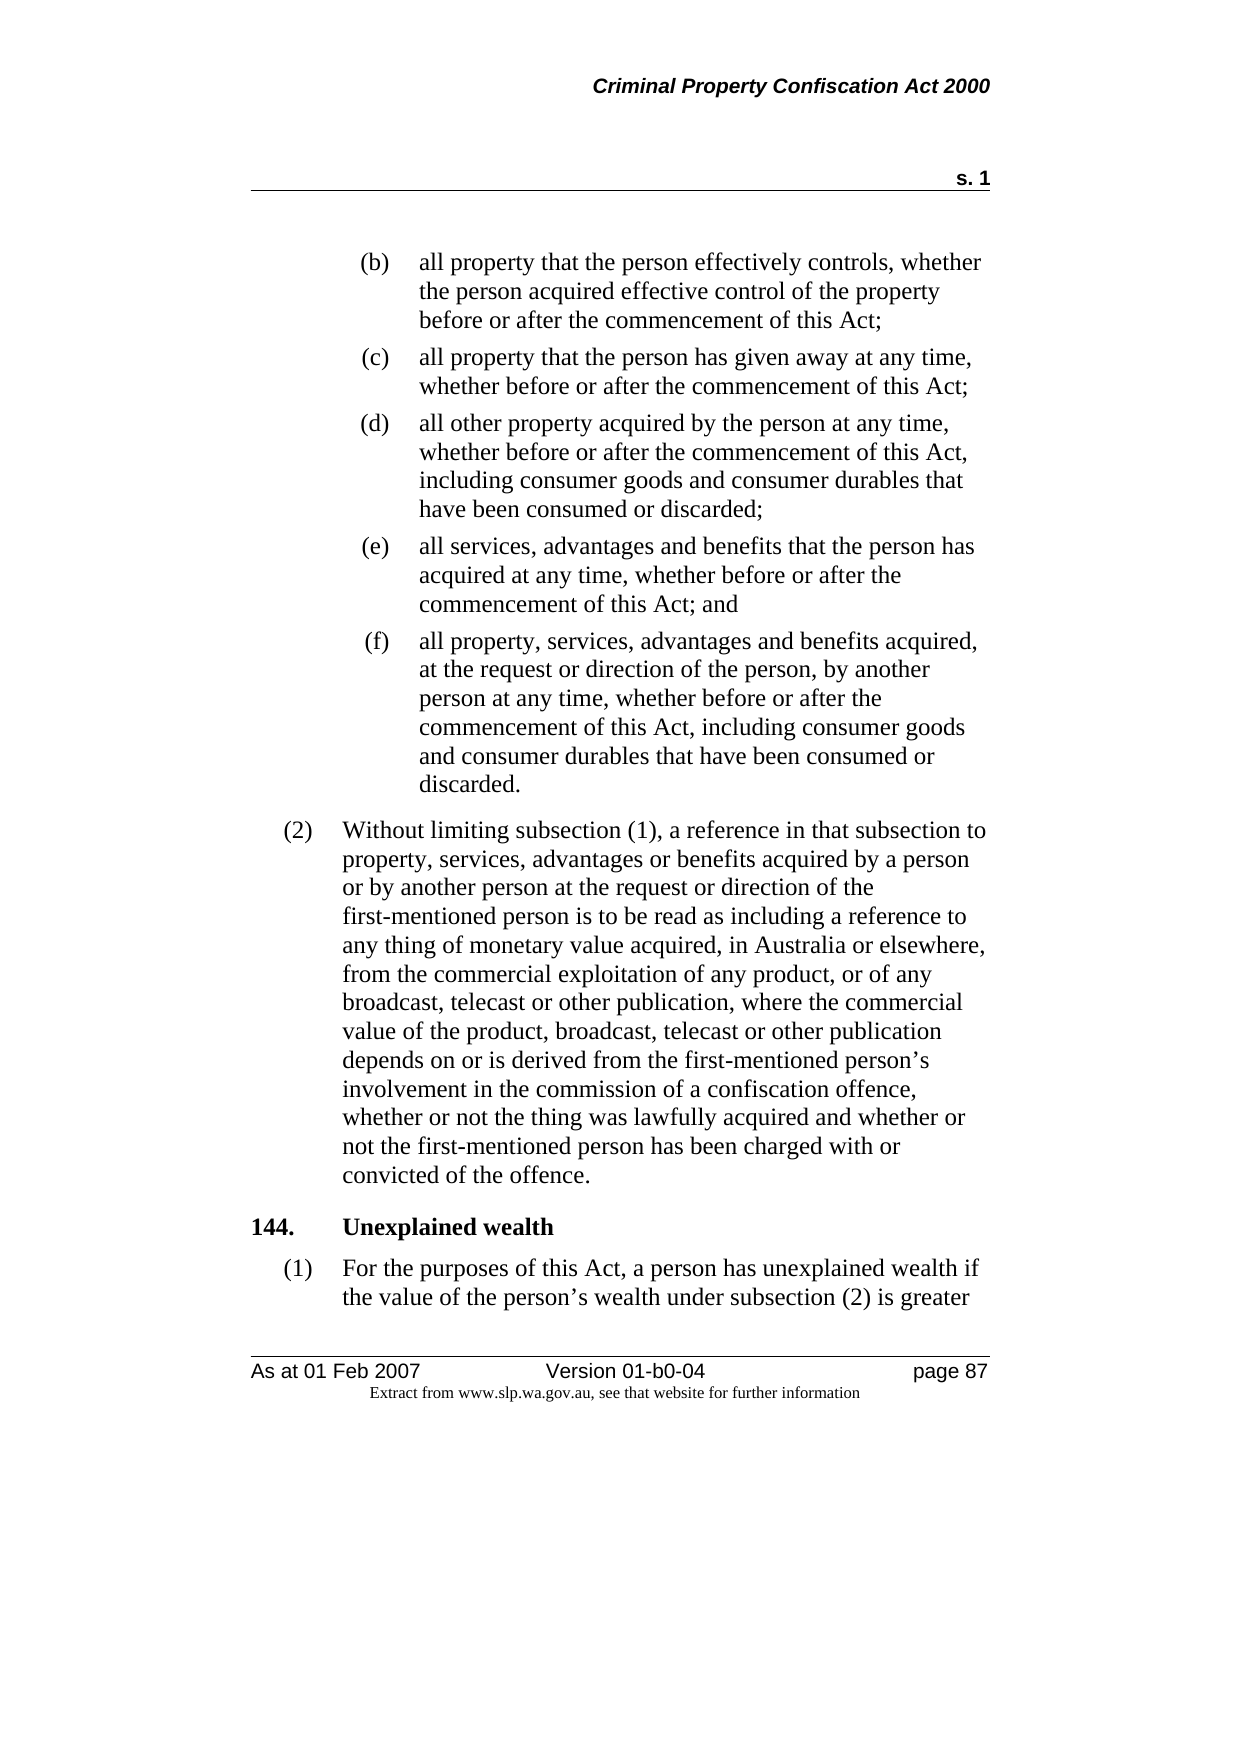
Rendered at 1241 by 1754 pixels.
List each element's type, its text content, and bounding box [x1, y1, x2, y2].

text (f) all property, services, advantages and benefits acquired, at the request or direction of the person, by another person at any time, whether before or after the commencement of this Act, including consumer goods and consumer durables that have been consumed or discarded. [251, 626, 990, 798]
text (2) Without limiting subsection (1), a reference in that subsection to property, services, advantages or benefits acquired by a person or by another person at the request or direction of the first-mentioned person is to be read as including a reference to any thing of monetary value acquired, in Australia or elsewhere, from the commercial exploitation of any product, or of any broadcast, telecast or other publication, where the commercial value of the product, broadcast, telecast or other publication depends on or is derived from the first-mentioned person’s involvement in the commission of a confiscation offence, whether or not the thing was lawfully acquired and whether or not the first-mentioned person has been charged with or convicted of the offence. [251, 815, 990, 1189]
text (e) all services, advantages and benefits that the person has acquired at any time, whether before or after the commencement of this Act; and [251, 531, 990, 617]
text (c) all property that the person has given away at any time, whether before or after the commencement of this Act; [251, 342, 990, 399]
text (d) all other property acquired by the person at any time, whether before or after the commencement of this Act, including consumer goods and consumer durables that have been consumed or discarded; [251, 408, 990, 523]
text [251, 1253, 990, 1310]
text (b) all property that the person effectively controls, whether the person acquired effective control of the property before or after the commencement of this Act; [251, 247, 990, 334]
subtitle 144. Unexplained wealth [251, 1212, 990, 1240]
